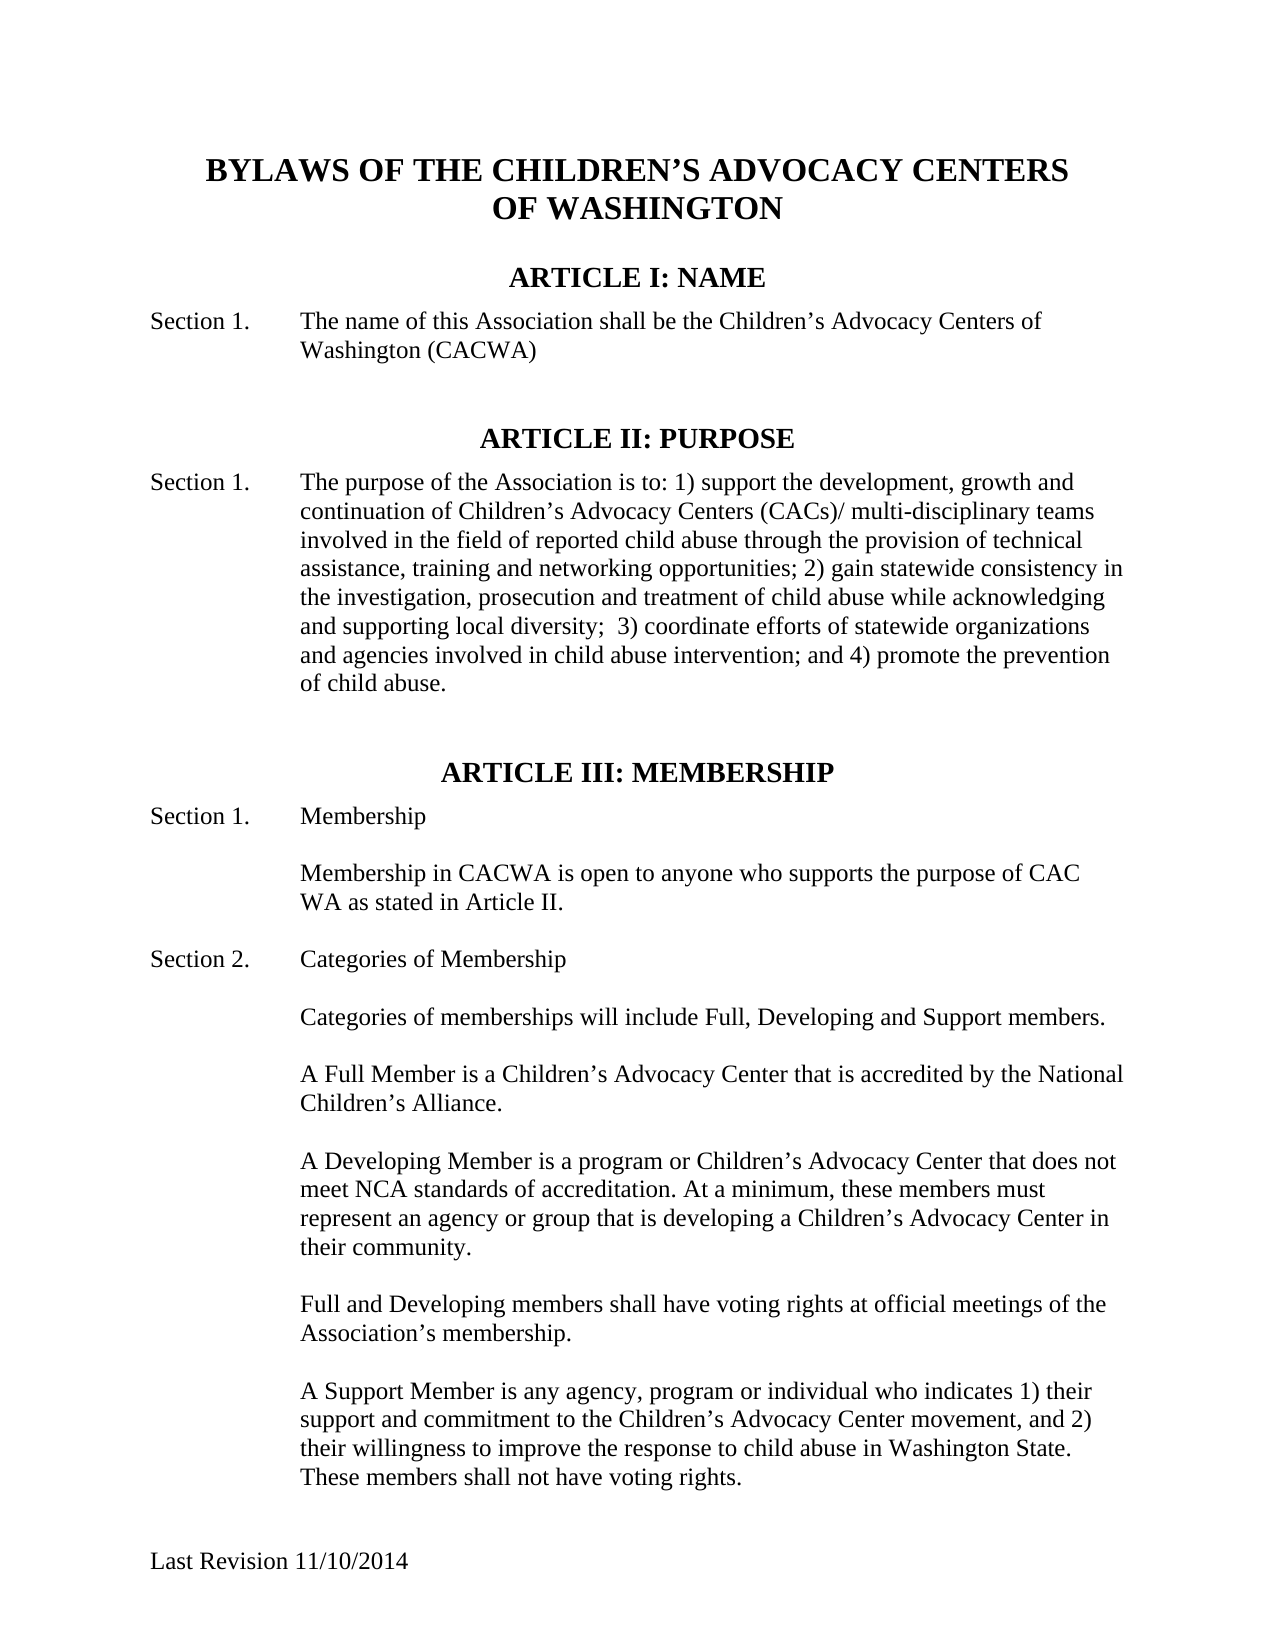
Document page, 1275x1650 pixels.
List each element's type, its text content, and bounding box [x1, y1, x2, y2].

text A Developing Member is a program or Children’s Advocacy Center that does not meet NCA standards of accreditation. At a minimum, these members must represent an agency or group that is developing a Children’s Advocacy Center in their community. [300, 1146, 1125, 1261]
text A Support Member is any agency, program or individual who indicates 1) their support and commitment to the Children’s Advocacy Center movement, and 2) their willingness to improve the response to child abuse in Washington State. These members shall not have voting rights. [300, 1376, 1125, 1491]
text OF WASHINGTON [150, 188, 1125, 227]
text Membership in CACWA is open to anyone who supports the purpose of CAC WA as stated in Article II. [300, 858, 1125, 916]
text Section 1. The purpose of the Association is to: 1) support the development, growth and continuation of Children’s Advocacy Centers (CACs)/ multi-disciplinary teams involved in the field of reported child abuse through the provision of technical assistance, training and networking opportunities; 2) gain statewide consistency in the investigation, prosecution and treatment of child abuse while acknowledging and supporting local diversity; 3) coordinate efforts of statewide organizations and agencies involved in child abuse intervention; and 4) promote the prevention of child abuse. [150, 467, 1125, 697]
text A Full Member is a Children’s Advocacy Center that is accredited by the National Children’s Alliance. [300, 1059, 1125, 1117]
text Section 2. Categories of Membership [150, 944, 1125, 973]
subtitle ARTICLE III: MEMBERSHIP [150, 755, 1125, 788]
text Section 1. Membership [150, 801, 1125, 829]
text Section 1. The name of this Association shall be the Children’s Advocacy Centers of Washington (CACWA) [150, 306, 1125, 364]
subtitle ARTICLE II: PURPOSE [150, 421, 1125, 455]
text BYLAWS OF THE CHILDREN’S ADVOCACY CENTERS [150, 150, 1125, 188]
text Full and Developing members shall have voting rights at official meetings of the Association’s membership. [300, 1289, 1125, 1347]
text Categories of memberships will include Full, Developing and Support members. [300, 1002, 1125, 1031]
subtitle ARTICLE I: NAME [150, 260, 1125, 294]
